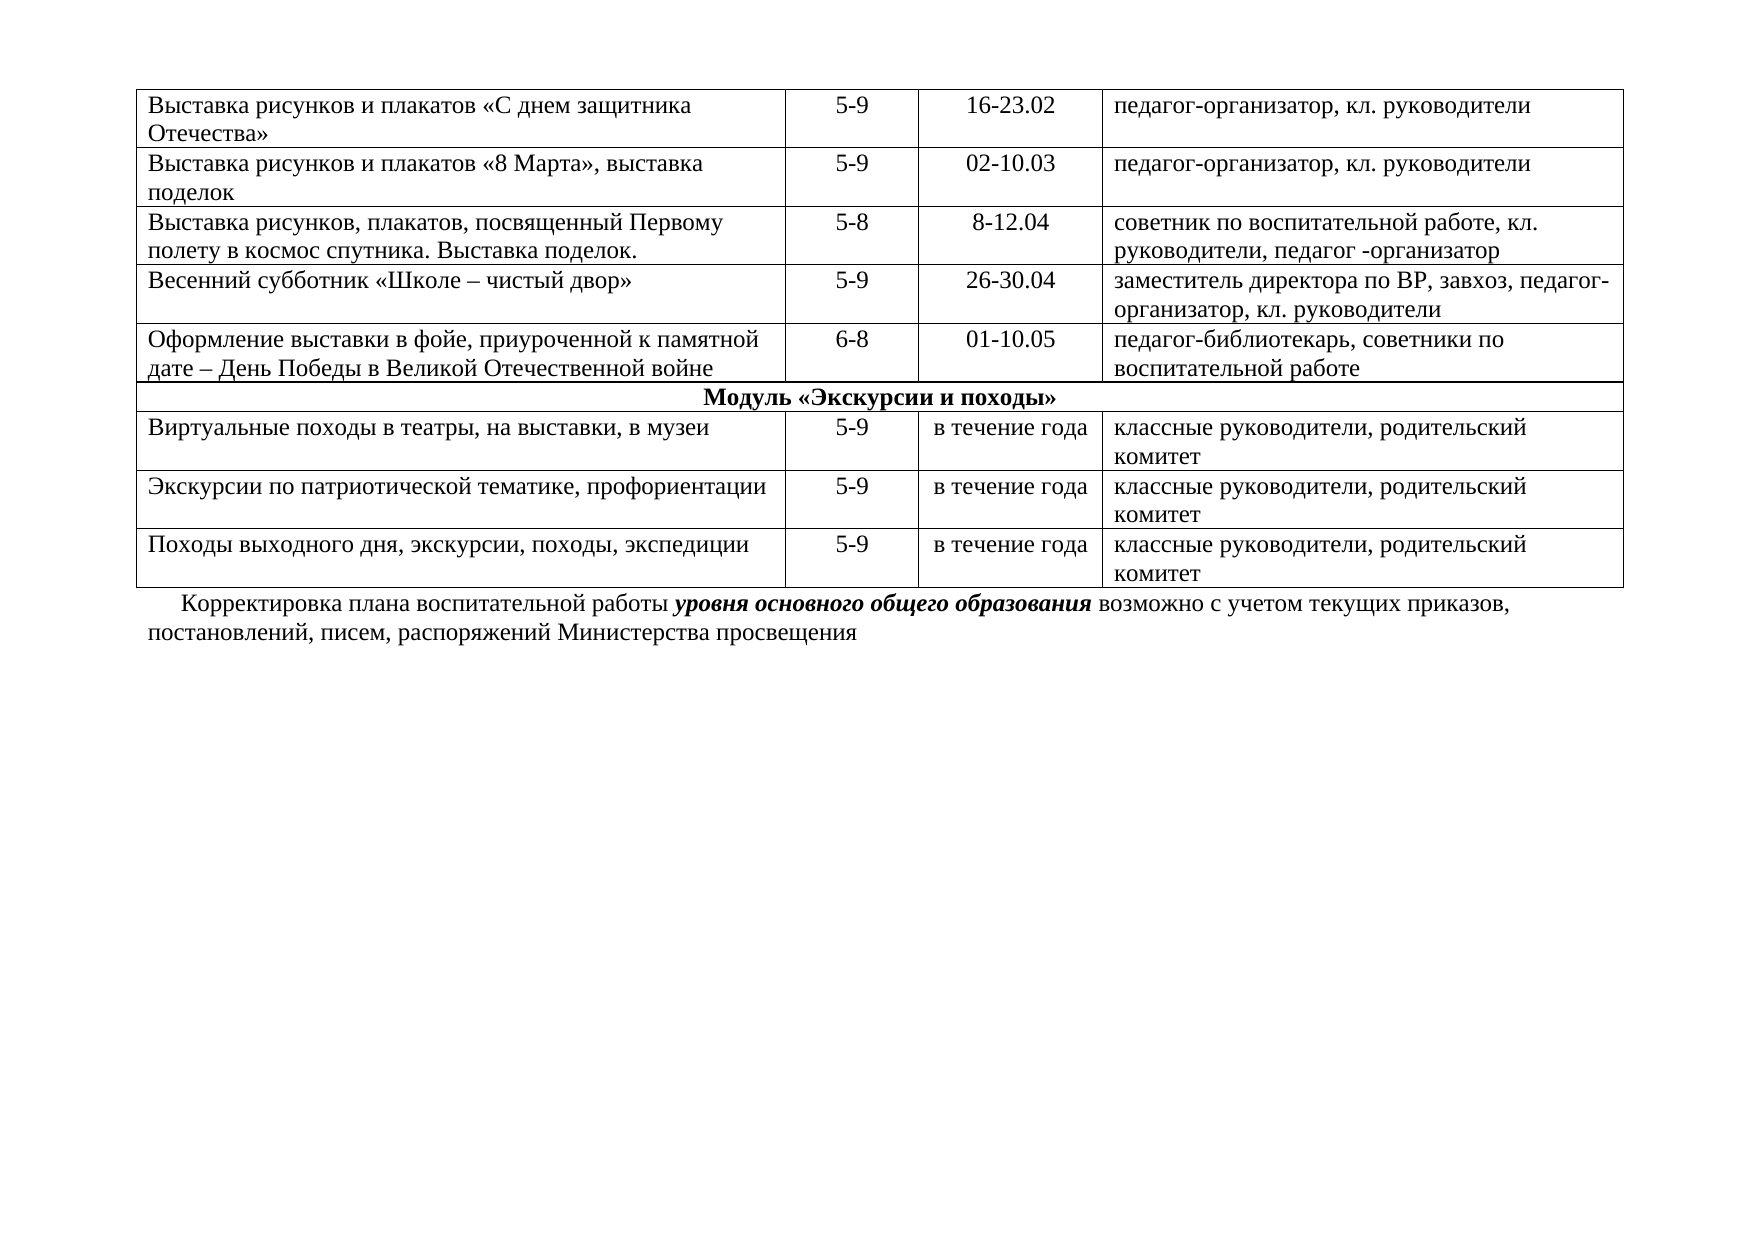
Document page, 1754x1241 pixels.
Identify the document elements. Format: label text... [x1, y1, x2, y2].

text Корректировка плана воспитательной работы уровня основного общего образования возможно с учетом текущих приказов, постановлений, писем, распоряжений Министерства просвещения [118, 588, 1636, 645]
table_cell 26-30.04 [919, 265, 1102, 323]
table_cell 5-9 [786, 471, 918, 528]
table_cell педагог-библиотекарь, советники по воспитательной работе [1103, 324, 1623, 381]
table_cell Модуль «Экскурсии и походы» [137, 383, 1623, 411]
table_cell Выставка рисунков и плакатов «8 Марта», выставка поделок [137, 148, 785, 206]
table_cell в течение года [919, 412, 1102, 470]
table_cell 01-10.05 [919, 324, 1102, 381]
table_cell 6-8 [786, 324, 918, 381]
table_cell классные руководители, родительский комитет [1103, 529, 1623, 587]
table_cell Весенний субботник «Школе – чистый двор» [137, 265, 785, 323]
table_cell Оформление выставки в фойе, приуроченной к памятной дате – День Победы в Великой Отечественной войне [137, 324, 785, 381]
table_cell Выставка рисунков и плакатов «С днем защитника Отечества» [137, 90, 785, 147]
table_cell 5-9 [786, 412, 918, 470]
table_cell классные руководители, родительский комитет [1103, 412, 1623, 470]
table_cell 02-10.03 [919, 148, 1102, 206]
table_cell 5-9 [786, 148, 918, 206]
table_cell Экскурсии по патриотической тематике, профориентации [137, 471, 785, 528]
table_cell в течение года [919, 471, 1102, 528]
table_cell Походы выходного дня, экскурсии, походы, экспедиции [137, 529, 785, 587]
table_cell советник по воспитательной работе, кл. руководители, педагог -организатор [1103, 207, 1623, 264]
table_cell Виртуальные походы в театры, на выставки, в музеи [137, 412, 785, 470]
table_cell 16-23.02 [919, 90, 1102, 147]
table_cell 8-12.04 [919, 207, 1102, 264]
table_cell 5-9 [786, 265, 918, 323]
table_cell педагог-организатор, кл. руководители [1103, 148, 1623, 206]
table_cell Выставка рисунков, плакатов, посвященный Первому полету в космос спутника. Выставка поделок. [137, 207, 785, 264]
table_cell классные руководители, родительский комитет [1103, 471, 1623, 528]
table_cell в течение года [919, 529, 1102, 587]
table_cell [1103, 90, 1623, 147]
table_cell 5-9 [786, 529, 918, 587]
table_cell заместитель директора по ВР, завхоз, педагог-организатор, кл. руководители [1103, 265, 1623, 323]
table_cell 5-9 [786, 90, 918, 147]
table_cell 5-8 [786, 207, 918, 264]
